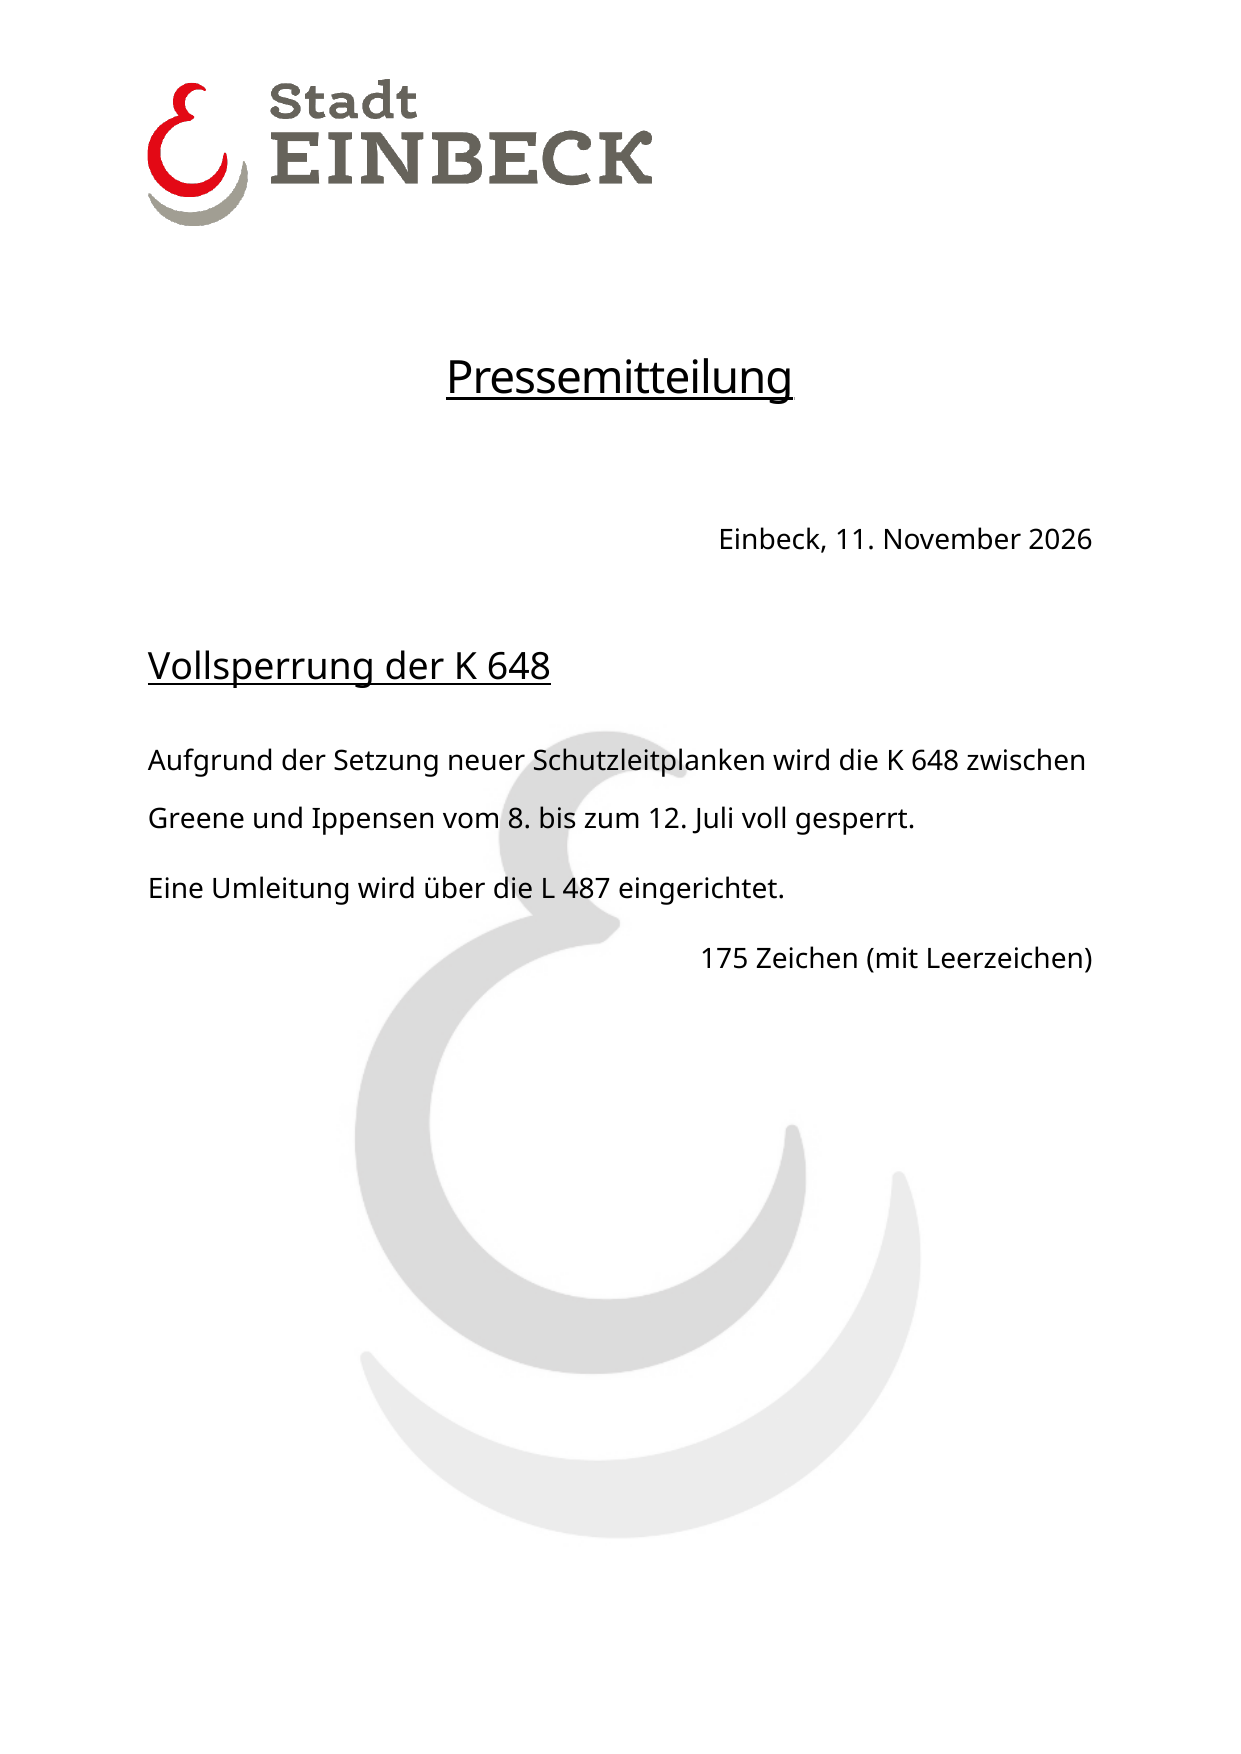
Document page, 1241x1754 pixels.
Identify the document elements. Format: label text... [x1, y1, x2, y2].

subtitle Vollsperrung der K 648 [148, 639, 1093, 691]
text Eine Umleitung wird über die L 487 eingerichtet. [148, 868, 1093, 906]
text 175 Zeichen (mit Leerzeichen) [148, 938, 1093, 976]
picture [147, 79, 652, 226]
text Einbeck, 5. Juli 2024 [148, 519, 1093, 558]
text Aufgrund der Setzung neuer Schutzleitplanken wird die K 648 zwischen Greene und Ippensen vom 8. bis zum 12. Juli voll gesperrt. [148, 741, 1093, 836]
title Pressemitteilung [148, 344, 1093, 407]
